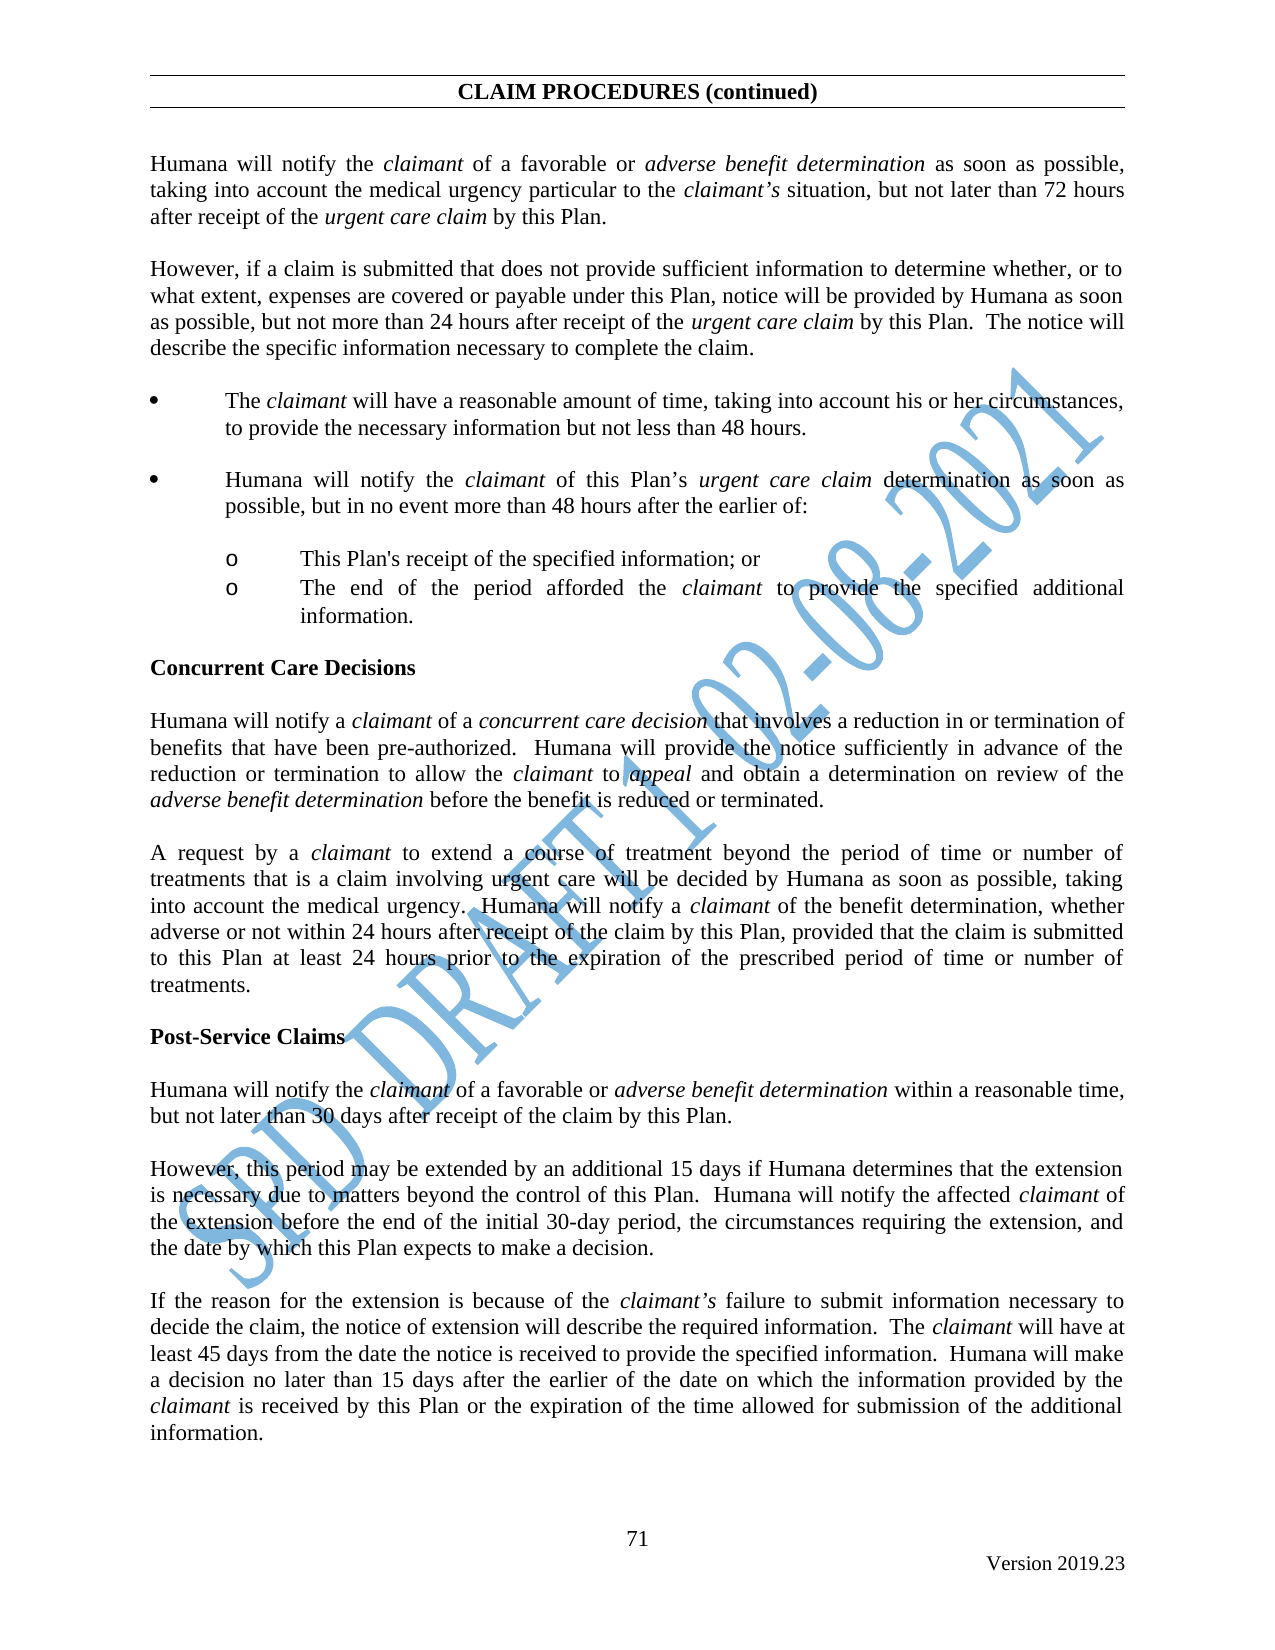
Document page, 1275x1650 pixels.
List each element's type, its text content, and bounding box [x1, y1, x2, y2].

text If the reason for the extension is because of the claimant’s failure to submit information necessary to decide the claim, the notice of extension will describe the required information. The claimant will have at least 45 days from the date the notice is received to provide the specified information. Humana will make a decision no later than 15 days after the earlier of the date on which the information provided by the claimant is received by this Plan or the expiration of the time allowed for submission of the additional information. [150, 1287, 1125, 1445]
text However, this period may be extended by an additional 15 days if Humana determines that the extension is necessary due to matters beyond the control of this Plan. Humana will notify the affected claimant of the extension before the end of the initial 30-day period, the circumstances requiring the extension, and the date by which this Plan expects to make a decision. [150, 1155, 1125, 1261]
text A request by a claimant to extend a course of treatment beyond the period of time or number of treatments that is a claim involving urgent care will be decided by Humana as soon as possible, taking into account the medical urgency. Humana will notify a claimant of the benefit determination, whether adverse or not within 24 hours after receipt of the claim by this Plan, provided that the claim is submitted to this Plan at least 24 hours prior to the expiration of the prescribed period of time or number of treatments. [150, 839, 1125, 997]
list This Plan's receipt of the specified information; or [225, 545, 1125, 573]
list The end of the period afforded the claimant to provide the specified additional information. [225, 573, 1125, 628]
text Humana will notify the claimant of a favorable or adverse benefit determination within a reasonable time, but not later than 30 days after receipt of the claim by this Plan. [150, 1076, 1125, 1129]
list The claimant will have a reasonable amount of time, taking into account his or her circumstances, to provide the necessary information but not less than 48 hours. [150, 387, 1125, 440]
text Post-Service Claims [150, 1023, 1125, 1050]
list Humana will notify the claimant of this Plan’s urgent care claim determination as soon as possible, but in no event more than 48 hours after the earlier of: [150, 466, 1125, 519]
text However, if a claim is submitted that does not provide sufficient information to determine whether, or to what extent, expenses are covered or payable under this Plan, notice will be provided by Humana as soon as possible, but not more than 24 hours after receipt of the urgent care claim by this Plan. The notice will describe the specific information necessary to complete the claim. [150, 255, 1125, 361]
text Humana will notify the claimant of a favorable or adverse benefit determination as soon as possible, taking into account the medical urgency particular to the claimant’s situation, but not later than 72 hours after receipt of the urgent care claim by this Plan. [150, 150, 1125, 229]
text Humana will notify a claimant of a concurrent care decision that involves a reduction in or termination of benefits that have been pre-authorized. Humana will provide the notice sufficiently in advance of the reduction or termination to allow the claimant to appeal and obtain a determination on review of the adverse benefit determination before the benefit is reduced or terminated. [150, 707, 1125, 813]
text Concurrent Care Decisions [150, 654, 1125, 681]
